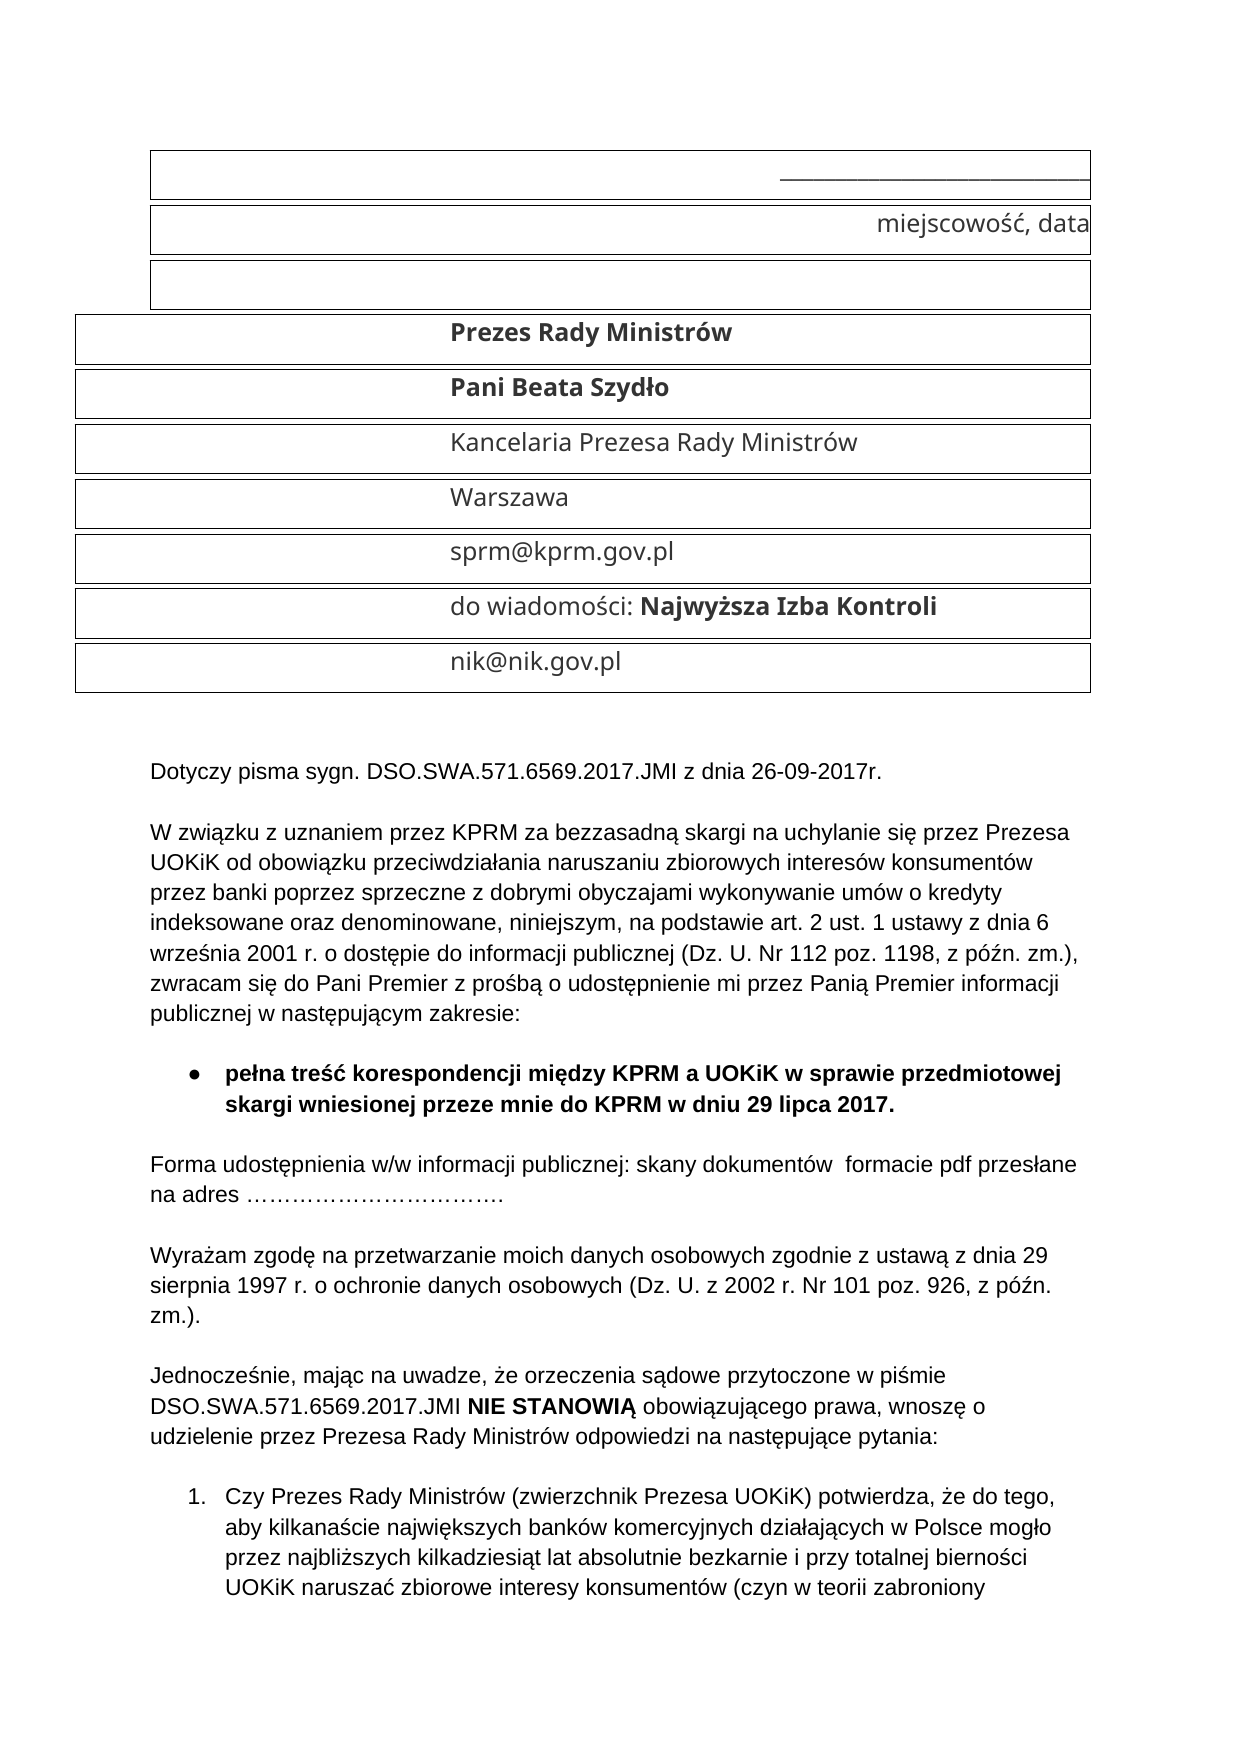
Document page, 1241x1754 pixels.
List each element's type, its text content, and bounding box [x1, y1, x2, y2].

text Dotyczy pisma sygn. DSO.SWA.571.6569.2017.JMI z dnia 26-09-2017r. [150, 758, 1090, 785]
text sprm@kprm.gov.pl [76, 535, 1090, 583]
text Prezes Rady Ministrów [76, 315, 1090, 364]
text Forma udostępnienia w/w informacji publicznej: skany dokumentów formacie pdf przesłane na adres ……………………………. [150, 1151, 1090, 1208]
list pełna treść korespondencji między KPRM a UOKiK w sprawie przedmiotowej skargi wniesionej przeze mnie do KPRM w dniu 29 lipca 2017. [187, 1060, 1090, 1117]
text W związku z uznaniem przez KPRM za bezzasadną skargi na uchylanie się przez Prezesa UOKiK od obowiązku przeciwdziałania naruszaniu zbiorowych interesów konsumentów przez banki poprzez sprzeczne z dobrymi obyczajami wykonywanie umów o kredyty indeksowane oraz denominowane, niniejszym, na podstawie art. 2 ust. 1 ustawy z dnia 6 września 2001 r. o dostępie do informacji publicznej (Dz. U. Nr 112 poz. 1198, z późn. zm.), zwracam się do Pani Premier z prośbą o udostępnienie mi przez Panią Premier informacji publicznej w następującym zakresie: [150, 819, 1090, 1026]
text Warszawa [76, 480, 1090, 528]
text do wiadomości: Najwyższa Izba Kontroli [76, 589, 1090, 638]
text miejscowość, data [151, 206, 1090, 254]
text Wyrażam zgodę na przetwarzanie moich danych osobowych zgodnie z ustawą z dnia 29 sierpnia 1997 r. o ochronie danych osobowych (Dz. U. z 2002 r. Nr 101 poz. 926, z późn. zm.). [150, 1242, 1090, 1328]
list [187, 1483, 1090, 1600]
text nik@nik.gov.pl [76, 644, 1090, 692]
text Pani Beata Szydło [76, 370, 1090, 418]
text Kancelaria Prezesa Rady Ministrów [76, 425, 1090, 473]
text Jednocześnie, mając na uwadze, że orzeczenia sądowe przytoczone w piśmie DSO.SWA.571.6569.2017.JMI NIE STANOWIĄ obowiązującego prawa, wnoszę o udzielenie przez Prezesa Rady Ministrów odpowiedzi na następujące pytania: [150, 1362, 1090, 1449]
text ____________________________ [151, 151, 1090, 199]
